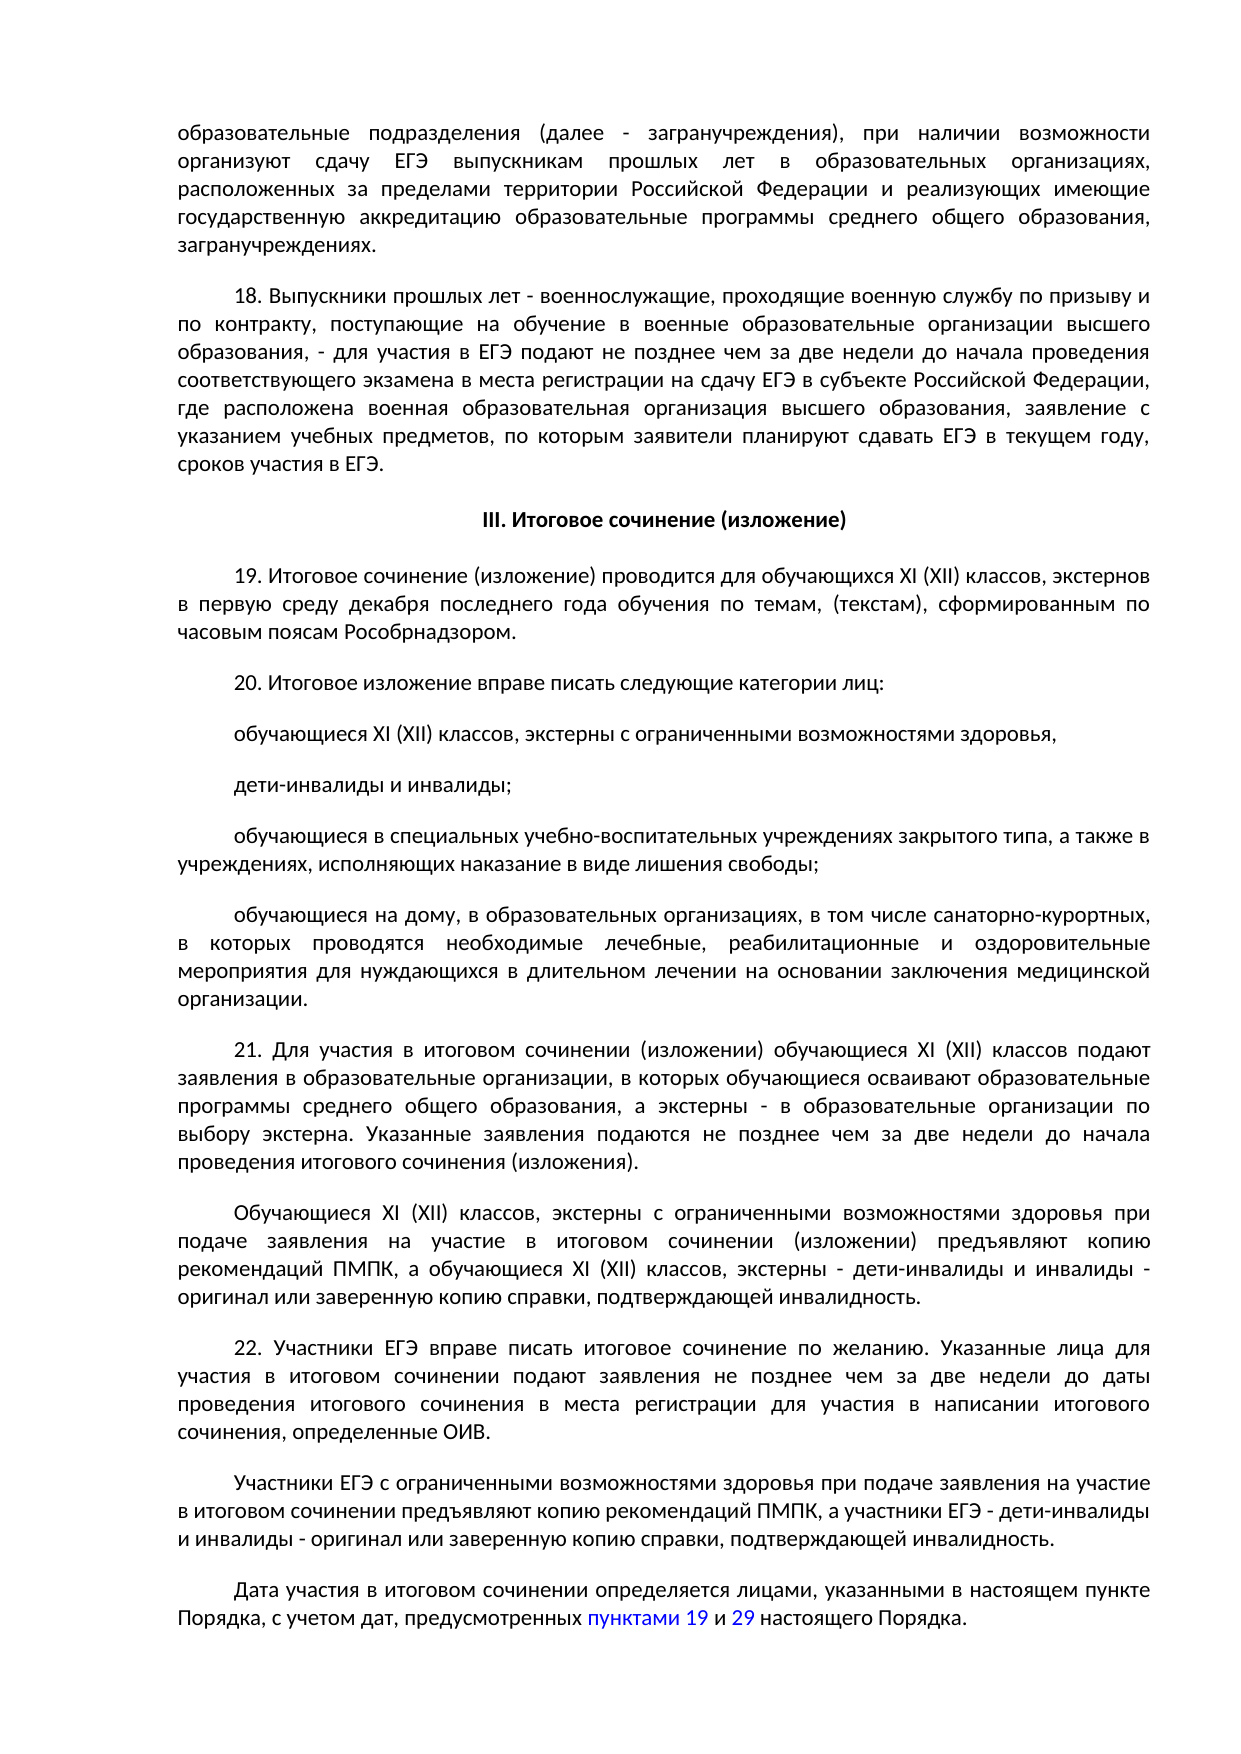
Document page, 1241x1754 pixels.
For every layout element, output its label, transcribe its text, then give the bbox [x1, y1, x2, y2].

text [177, 118, 1152, 258]
text Дата участия в итоговом сочинении определяется лицами, указанными в настоящем пункте Порядка, с учетом дат, предусмотренных пунктами 19 и 29 настоящего Порядка. [177, 1575, 1152, 1631]
text Обучающиеся XI (XII) классов, экстерны с ограниченными возможностями здоровья при подаче заявления на участие в итоговом сочинении (изложении) предъявляют копию рекомендаций ПМПК, а обучающиеся XI (XII) классов, экстерны - дети-инвалиды и инвалиды - оригинал или заверенную копию справки, подтверждающей инвалидность. [177, 1198, 1152, 1310]
text дети-инвалиды и инвалиды; [177, 770, 1152, 798]
text 21. Для участия в итоговом сочинении (изложении) обучающиеся XI (XII) классов подают заявления в образовательные организации, в которых обучающиеся осваивают образовательные программы среднего общего образования, а экстерны - в образовательные организации по выбору экстерна. Указанные заявления подаются не позднее чем за две недели до начала проведения итогового сочинения (изложения). [177, 1035, 1152, 1175]
text 19. Итоговое сочинение (изложение) проводится для обучающихся XI (XII) классов, экстернов в первую среду декабря последнего года обучения по темам, (текстам), сформированным по часовым поясам Рособрнадзором. [177, 561, 1152, 645]
text 22. Участники ЕГЭ вправе писать итоговое сочинение по желанию. Указанные лица для участия в итоговом сочинении подают заявления не позднее чем за две недели до даты проведения итогового сочинения в места регистрации для участия в написании итогового сочинения, определенные ОИВ. [177, 1333, 1152, 1445]
text обучающиеся на дому, в образовательных организациях, в том числе санаторно-курортных, в которых проводятся необходимые лечебные, реабилитационные и оздоровительные мероприятия для нуждающихся в длительном лечении на основании заключения медицинской организации. [177, 900, 1152, 1012]
text 18. Выпускники прошлых лет - военнослужащие, проходящие военную службу по призыву и по контракту, поступающие на обучение в военные образовательные организации высшего образования, - для участия в ЕГЭ подают не позднее чем за две недели до начала проведения соответствующего экзамена в места регистрации на сдачу ЕГЭ в субъекте Российской Федерации, где расположена военная образовательная организация высшего образования, заявление с указанием учебных предметов, по которым заявители планируют сдавать ЕГЭ в текущем году, сроков участия в ЕГЭ. [177, 281, 1152, 477]
text 20. Итоговое изложение вправе писать следующие категории лиц: [177, 668, 1152, 696]
text обучающиеся XI (XII) классов, экстерны с ограниченными возможностями здоровья, [177, 719, 1152, 747]
title III. Итоговое сочинение (изложение) [177, 505, 1152, 533]
text обучающиеся в специальных учебно-воспитательных учреждениях закрытого типа, а также в учреждениях, исполняющих наказание в виде лишения свободы; [177, 821, 1152, 877]
text Участники ЕГЭ с ограниченными возможностями здоровья при подаче заявления на участие в итоговом сочинении предъявляют копию рекомендаций ПМПК, а участники ЕГЭ - дети-инвалиды и инвалиды - оригинал или заверенную копию справки, подтверждающей инвалидность. [177, 1468, 1152, 1552]
